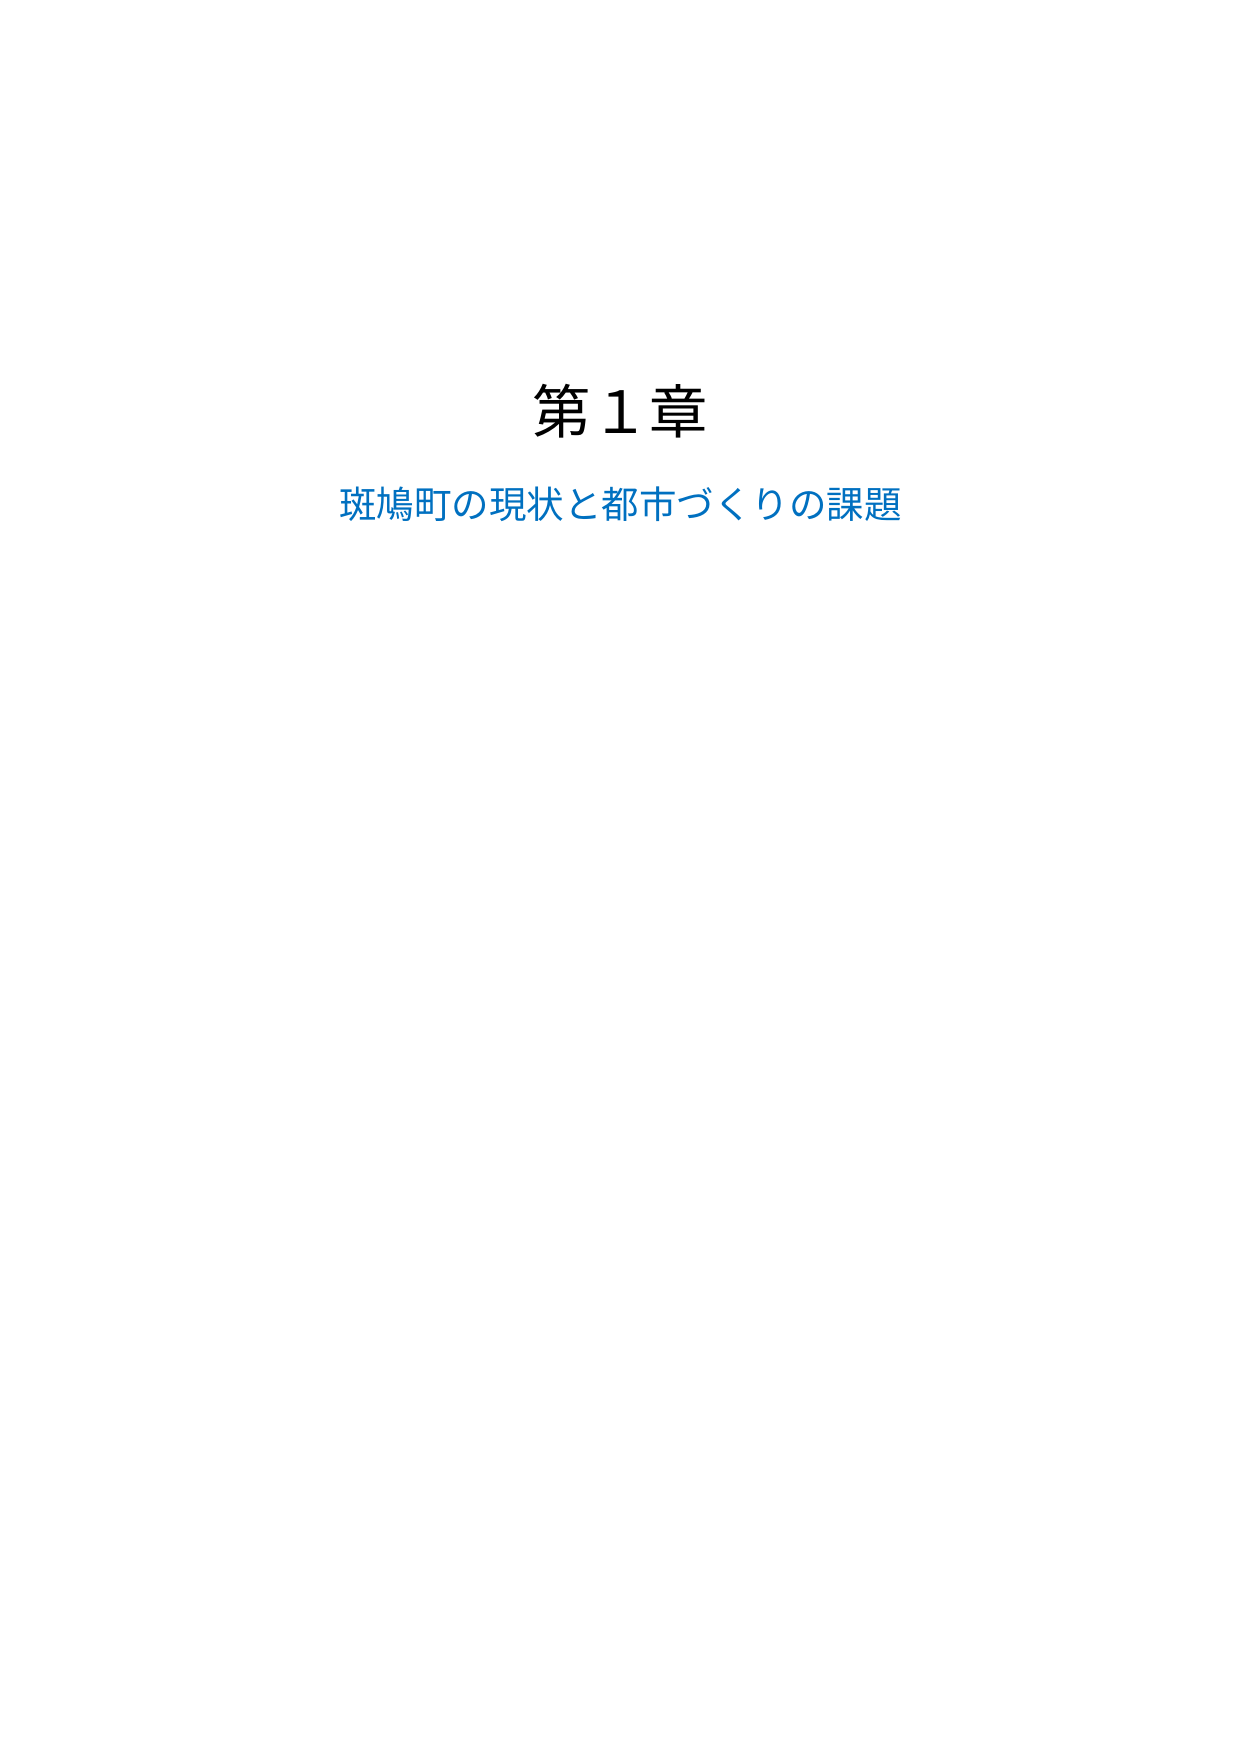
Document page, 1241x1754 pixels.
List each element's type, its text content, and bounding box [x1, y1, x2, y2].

text 第１章 [148, 352, 1092, 464]
text 斑鳩町の現状と都市づくりの課題 [148, 464, 1092, 539]
